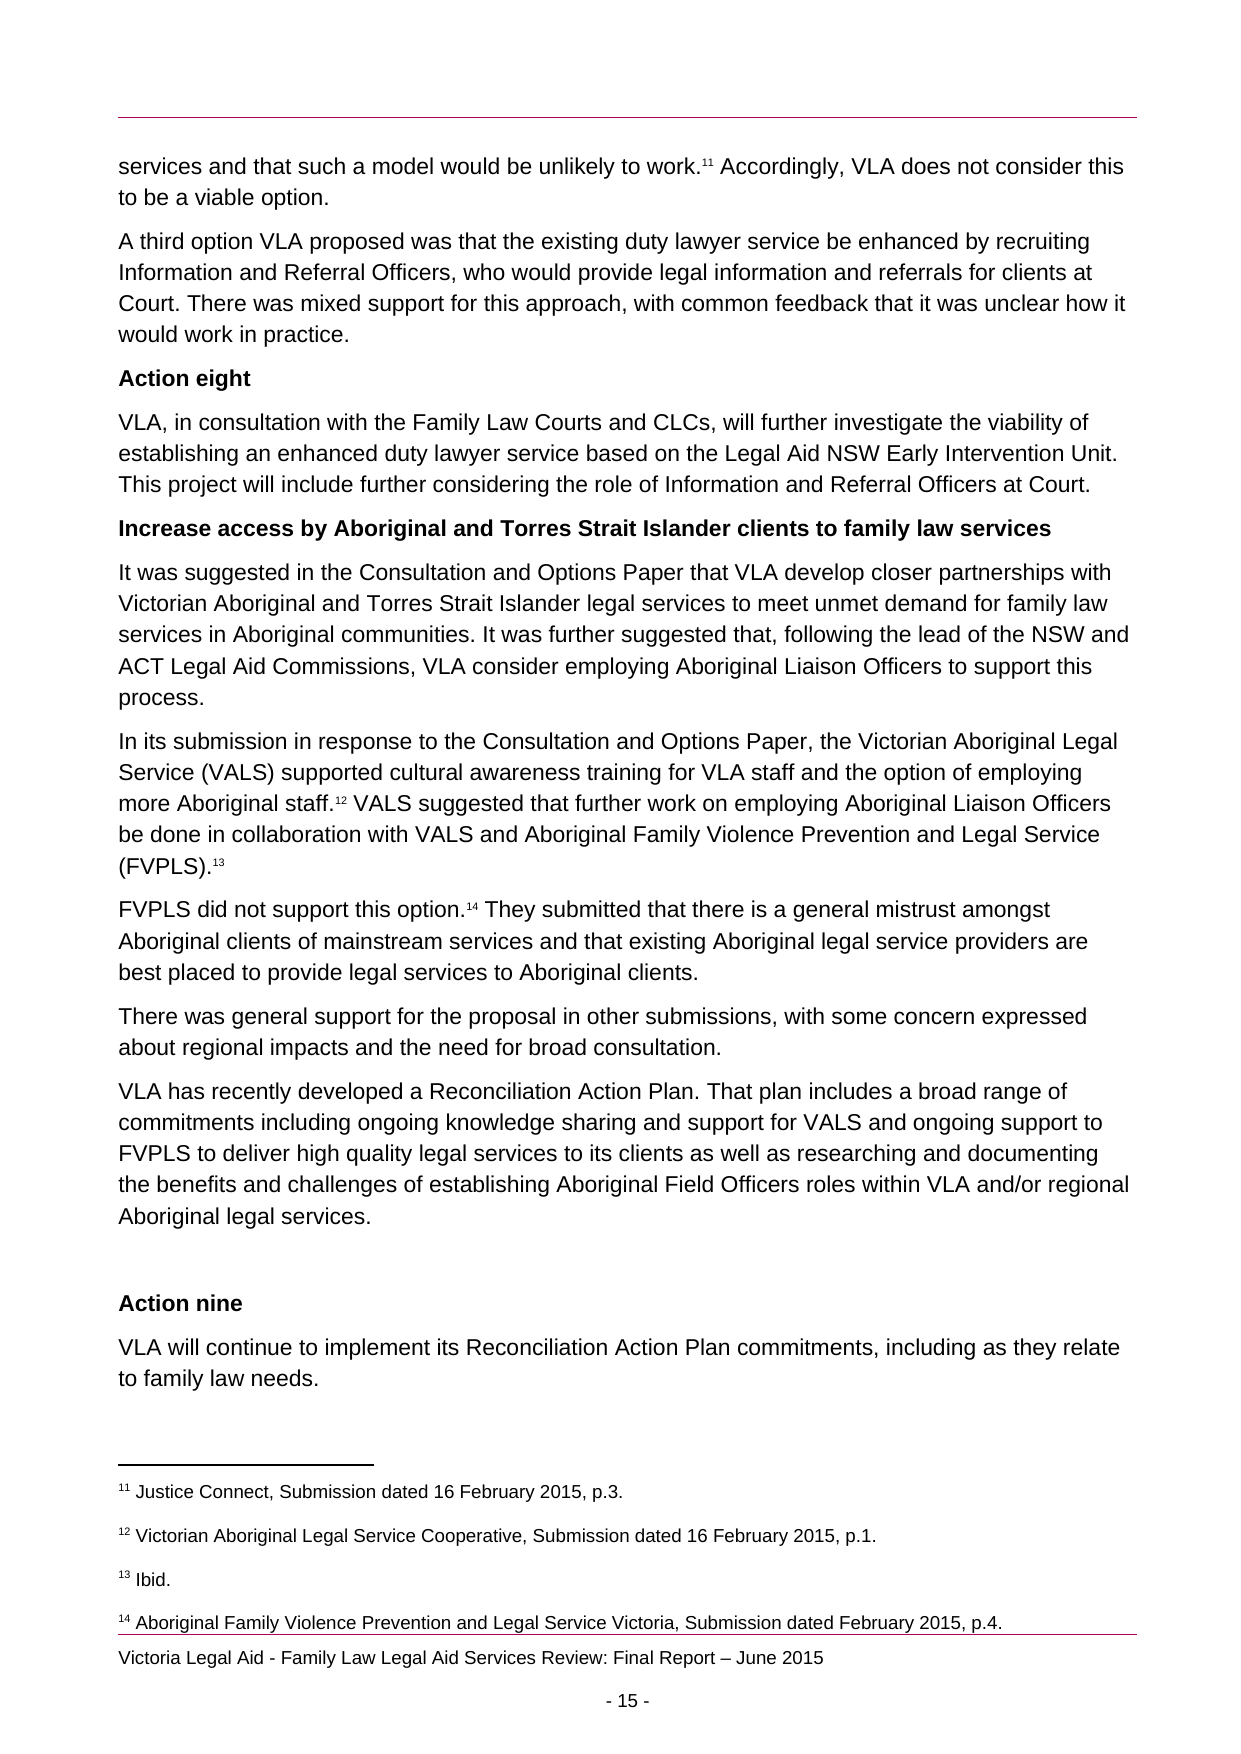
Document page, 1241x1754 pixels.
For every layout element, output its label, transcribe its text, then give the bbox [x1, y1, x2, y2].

text There was general support for the proposal in other submissions, with some concern expressed about regional impacts and the need for broad consultation. [118, 998, 1137, 1060]
text A third option VLA proposed was that the existing duty lawyer service be enhanced by recruiting Information and Referral Officers, who would provide legal information and referrals for clients at Court. There was mixed support for this approach, with common feedback that it was unclear how it would work in practice. [118, 223, 1137, 348]
text VLA, in consultation with the Family Law Courts and CLCs, will further investigate the viability of establishing an enhanced duty lawyer service based on the Legal Aid NSW Early Intervention Unit. This project will include further considering the role of Information and Referral Officers at Court. [118, 404, 1137, 498]
text VLA will continue to implement its Reconciliation Action Plan commitments, including as they relate to family law needs. [118, 1329, 1137, 1391]
text FVPLS did not support this option. They submitted that there is a general mistrust amongst Aboriginal clients of mainstream services and that existing Aboriginal legal service providers are best placed to provide legal services to Aboriginal clients. [118, 891, 1137, 985]
text VLA has recently developed a Reconciliation Action Plan. That plan includes a broad range of commitments including ongoing knowledge sharing and support for VALS and ongoing support to FVPLS to deliver high quality legal services to its clients as well as researching and documenting the benefits and challenges of establishing Aboriginal Field Officers roles within VLA and/or regional Aboriginal legal services. [118, 1073, 1137, 1229]
text It was suggested in the Consultation and Options Paper that VLA develop closer partnerships with Victorian Aboriginal and Torres Strait Islander legal services to meet unmet demand for family law services in Aboriginal communities. It was further suggested that, following the lead of the NSW and ACT Legal Aid Commissions, VLA consider employing Aboriginal Liaison Officers to support this process. [118, 554, 1137, 710]
text Action nine [118, 1285, 1137, 1316]
text Action eight [118, 360, 1137, 391]
text In its submission in response to the Consultation and Options Paper, the Victorian Aboriginal Legal Service (VALS) supported cultural awareness training for VLA staff and the option of employing more Aboriginal staff. VALS suggested that further work on employing Aboriginal Liaison Officers be done in collaboration with VALS and Aboriginal Family Violence Prevention and Legal Service (FVPLS). [118, 723, 1137, 879]
text Increase access by Aboriginal and Torres Strait Islander clients to family law services [118, 510, 1137, 541]
